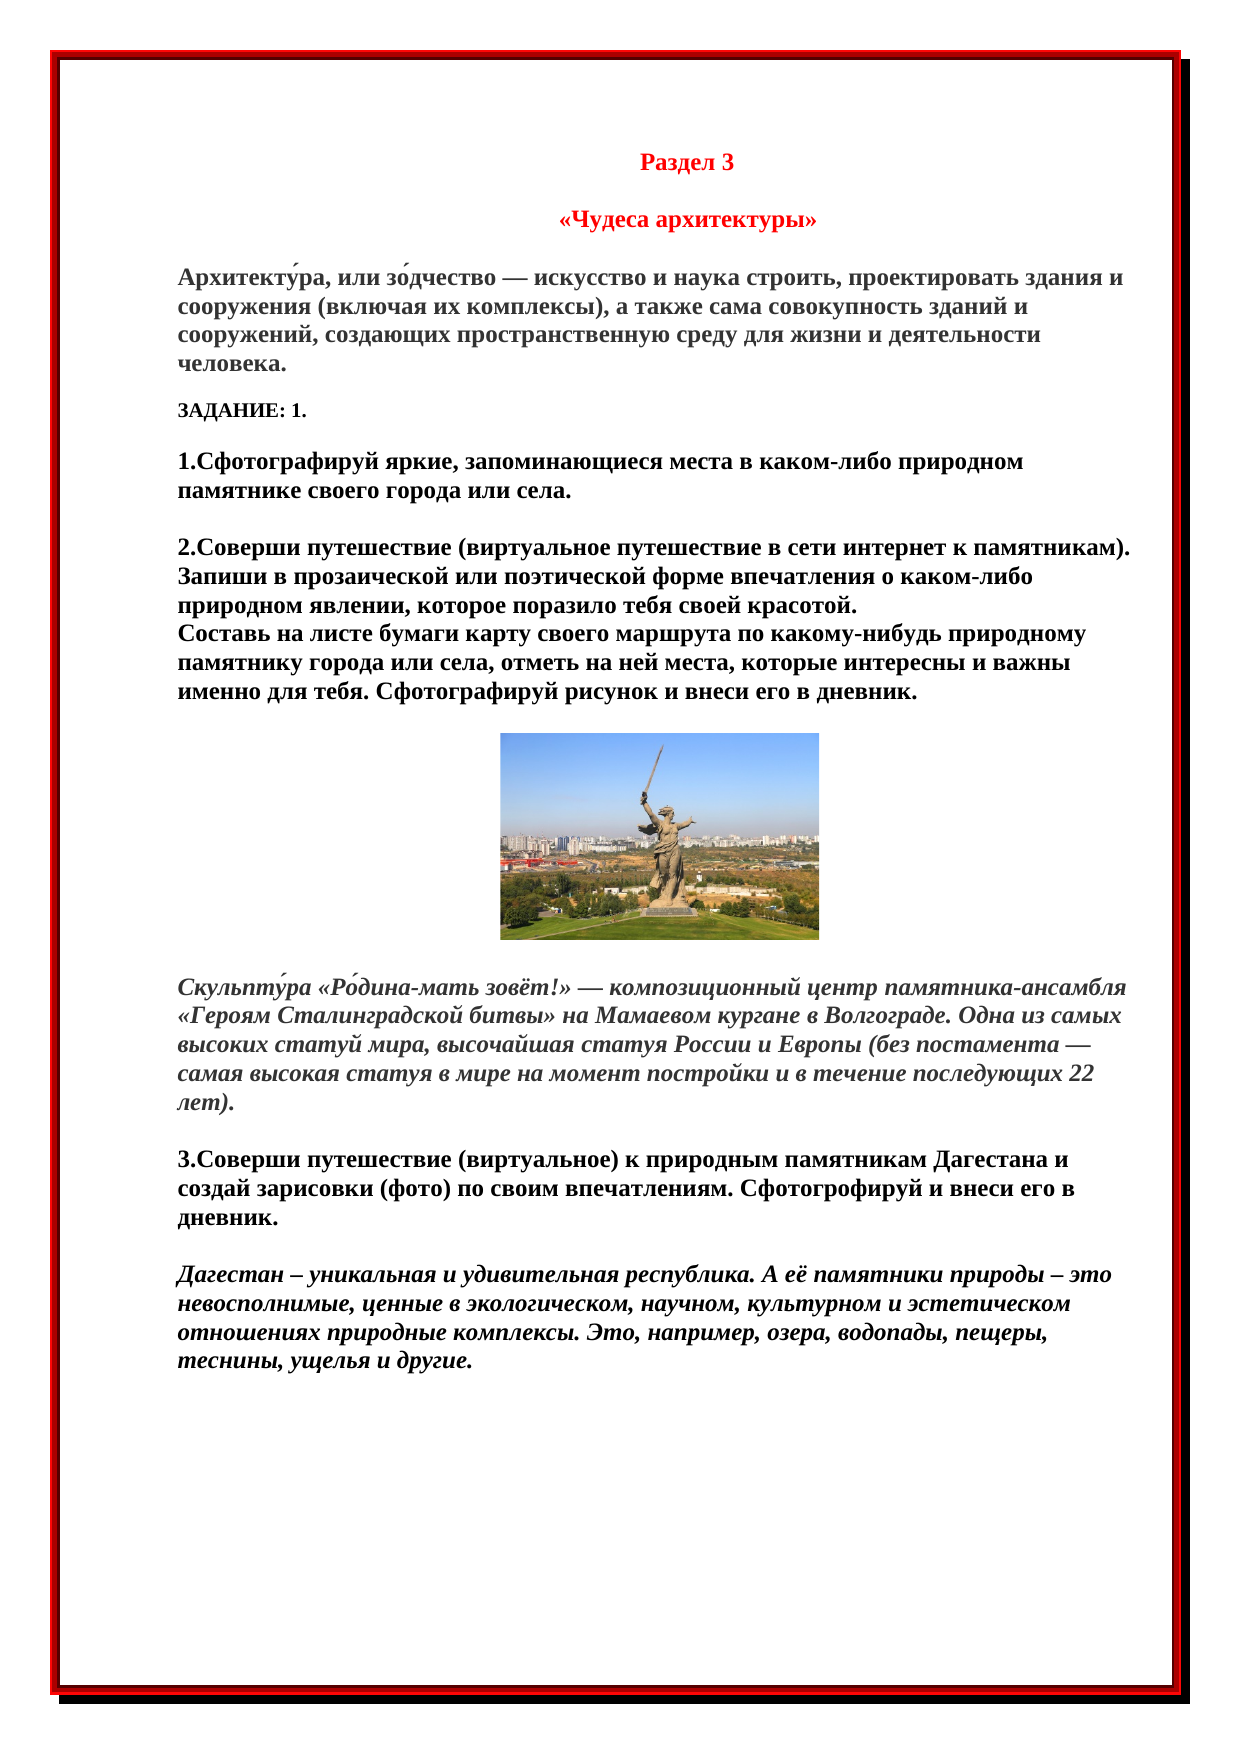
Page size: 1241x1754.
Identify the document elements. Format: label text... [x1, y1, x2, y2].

text Архитекту́ра, или зо́дчество — искусство и наука строить, проектировать здания и сооружения (включая их комплексы), а также сама совокупность зданий и сооружений, создающих пространственную среду для жизни и деятельности человека. [177, 262, 1142, 377]
text 2.Соверши путешествие (виртуальное путешествие в сети интернет к памятникам). [177, 532, 1142, 561]
text 3.Соверши путешествие (виртуальное) к природным памятникам Дагестана и создай зарисовки (фото) по своим впечатлениям. Сфотогрофируй и внеси его в дневник. [177, 1144, 1142, 1231]
text Дагестан – уникальная и удивительная республика. А её памятники природы – это невосполнимые, ценные в экологическом, научном, культурном и эстетическом отношениях природные комплексы. Это, например, озера, водопады, пещеры, теснины, ущелья и другие. [177, 1259, 1142, 1374]
text ЗАДАНИЕ: 1. [177, 398, 1142, 422]
text Раздел 3 [177, 147, 1142, 176]
text Запиши в прозаической или поэтической форме впечатления о каком-либо природном явлении, которое поразило тебя своей красотой. [177, 561, 1142, 618]
text Составь на листе бумаги карту своего маршрута по какому-нибудь природному памятнику города или села, отметь на ней места, которые интересны и важны именно для тебя. Сфотографируй рисунок и внеси его в дневник. [177, 618, 1142, 705]
text Скульпту́ра «Ро́дина-мать зовёт!» — композиционный центр памятника-ансамбля «Героям Сталинградской битвы» на Мамаевом кургане в Волгограде. Одна из самых высоких статуй мира, высочайшая статуя России и Европы (без постамента — самая высокая статуя в мире на момент постройки и в течение последующих 22 лет). [235, 972, 1142, 1116]
text «Чудеса архитектуры» [177, 204, 1142, 233]
picture [500, 733, 820, 940]
text 1.Сфотографируй яркие, запоминающиеся места в каком-либо природном памятнике своего города или села. [177, 446, 1142, 503]
